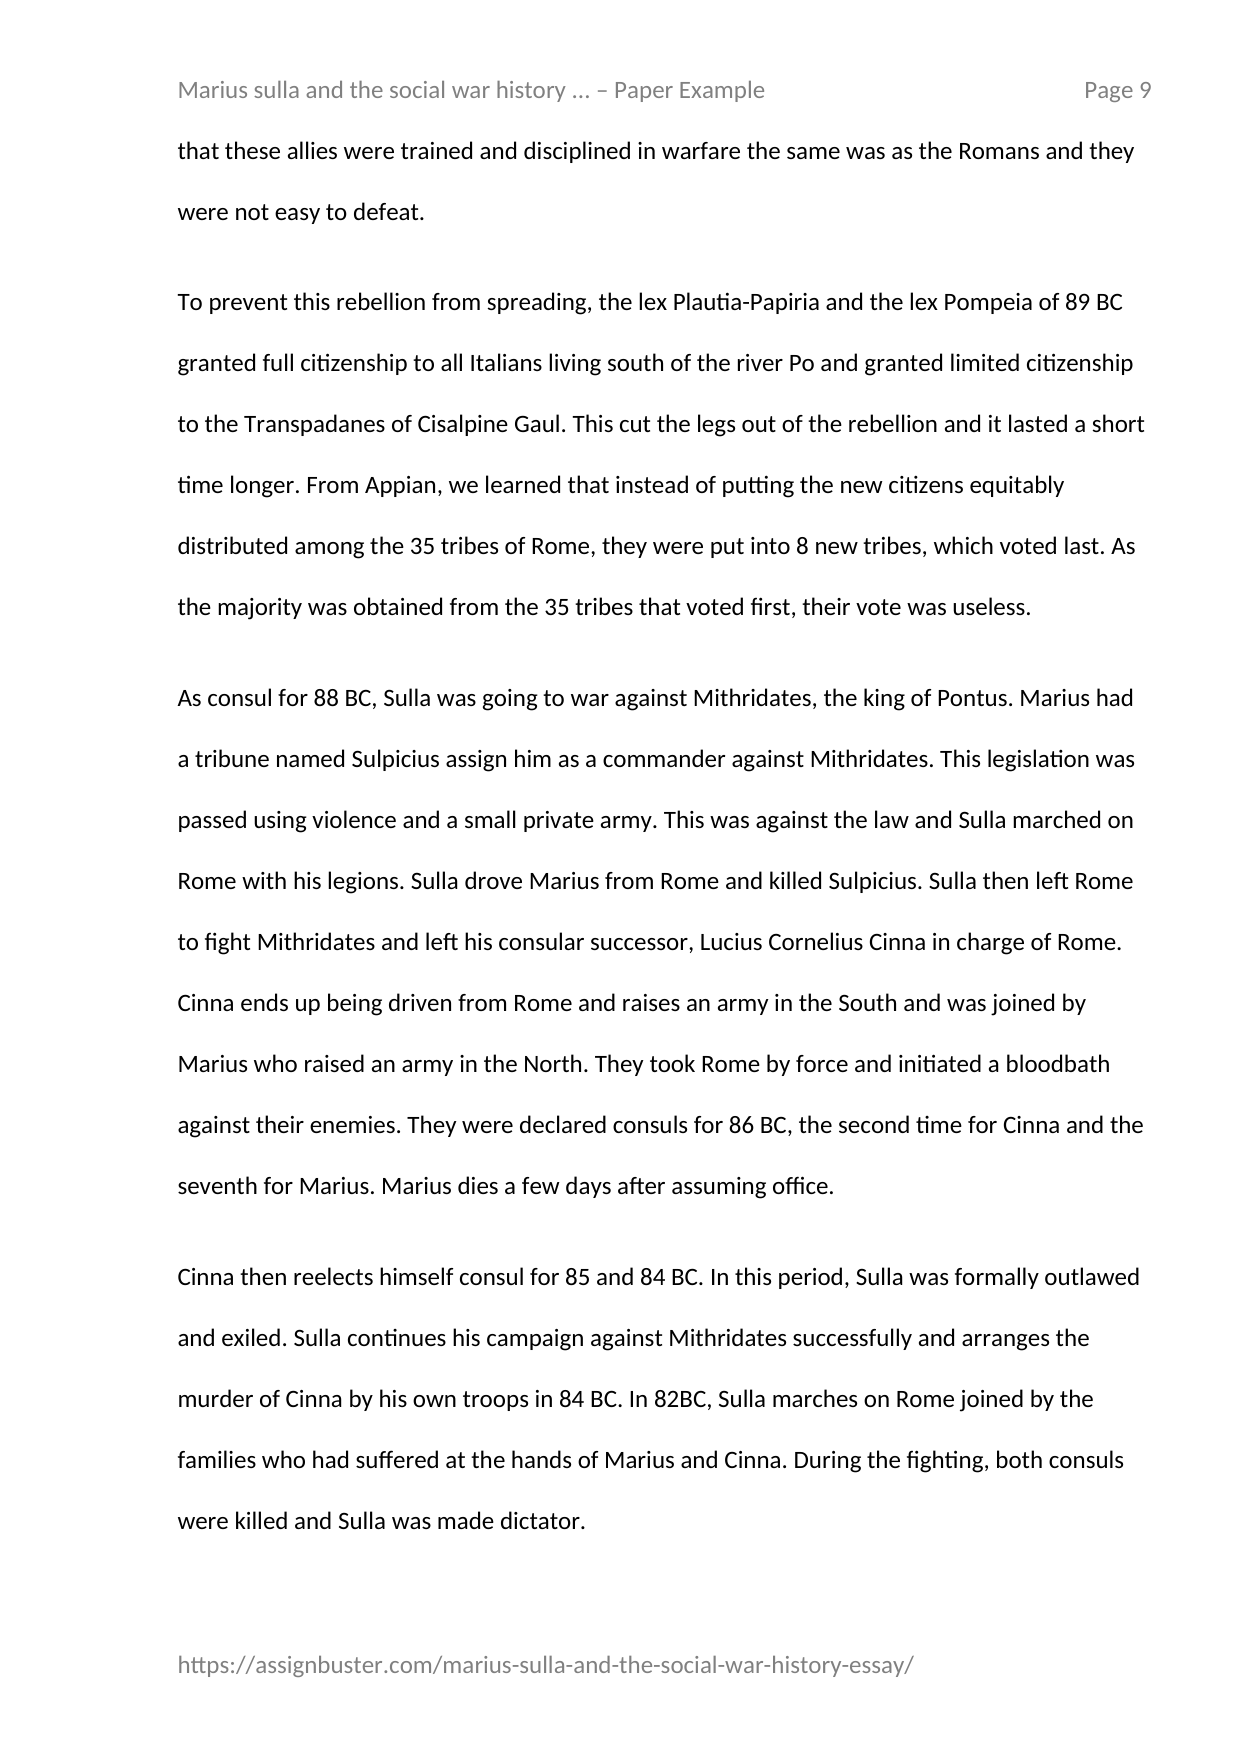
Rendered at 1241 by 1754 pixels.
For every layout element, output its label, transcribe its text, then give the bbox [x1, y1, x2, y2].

text To prevent this rebellion from spreading, the lex Plautia-Papiria and the lex Pompeia of 89 BC granted full citizenship to all Italians living south of the river Po and granted limited citizenship to the Transpadanes of Cisalpine Gaul. This cut the legs out of the rebellion and it lasted a short time longer. From Appian, we learned that instead of putting the new citizens equitably distributed among the 35 tribes of Rome, they were put into 8 new tribes, which voted last. As the majority was obtained from the 35 tribes that voted first, their vote was useless. [177, 286, 1152, 622]
text Cinna then reelects himself consul for 85 and 84 BC. In this period, Sulla was formally outlawed and exiled. Sulla continues his campaign against Mithridates successfully and arranges the murder of Cinna by his own troops in 84 BC. In 82BC, Sulla marches on Rome joined by the families who had suffered at the hands of Marius and Cinna. During the fighting, both consuls were killed and Sulla was made dictator. [177, 1261, 1152, 1536]
text As consul for 88 BC, Sulla was going to war against Mithridates, the king of Pontus. Marius had a tribune named Sulpicius assign him as a commander against Mithridates. This legislation was passed using violence and a small private army. This was against the law and Sulla marched on Rome with his legions. Sulla drove Marius from Rome and killed Sulpicius. Sulla then left Rome to fight Mithridates and left his consular successor, Lucius Cornelius Cinna in charge of Rome. Cinna ends up being driven from Rome and raises an army in the South and was joined by Marius who raised an army in the North. They took Rome by force and initiated a bloodbath against their enemies. They were declared consuls for 86 BC, the second time for Cinna and the seventh for Marius. Marius dies a few days after assuming office. [177, 682, 1152, 1201]
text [177, 135, 1152, 226]
